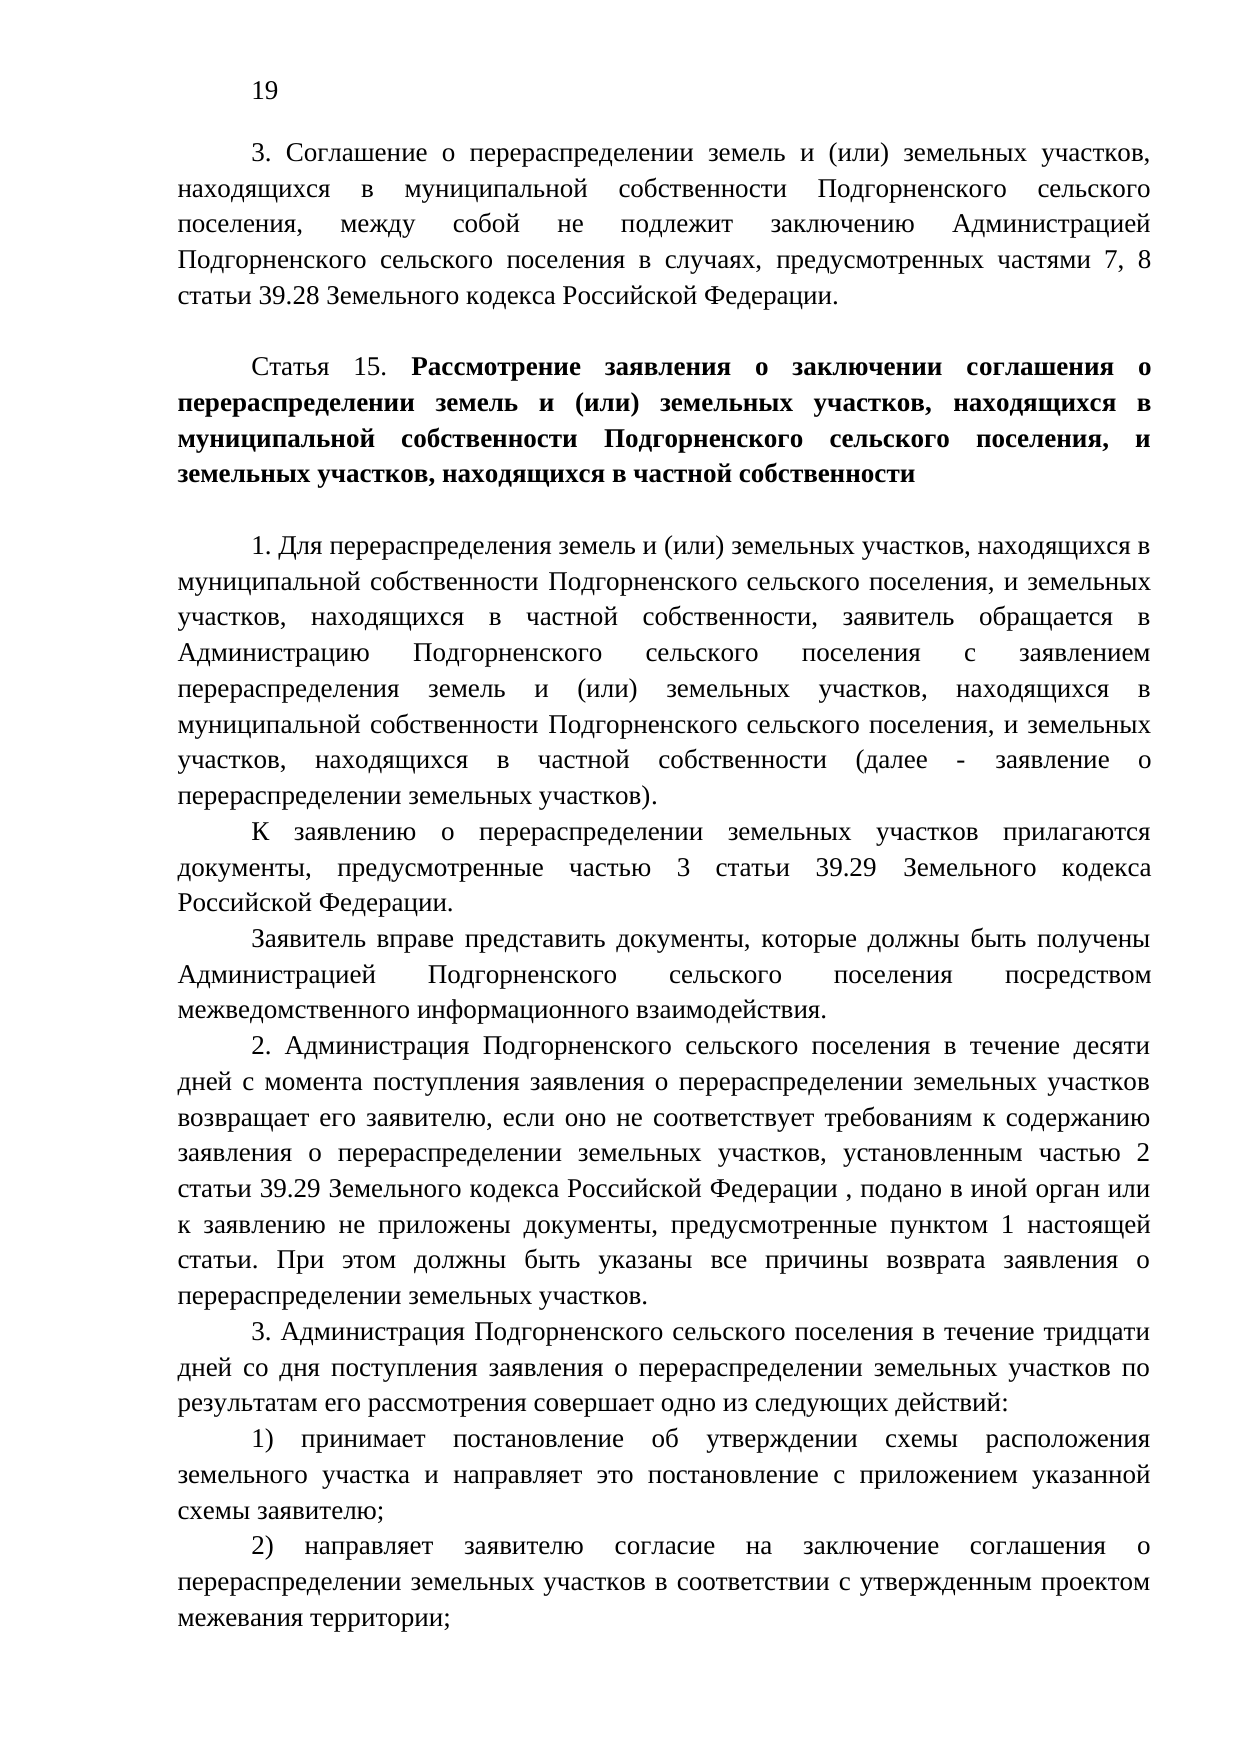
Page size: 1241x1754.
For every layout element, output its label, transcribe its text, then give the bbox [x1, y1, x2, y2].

text 2) направляет заявителю согласие на заключение соглашения о перераспределении земельных участков в соответствии с утвержденным проектом межевания территории; [177, 1529, 1152, 1632]
text 3. Администрация Подгорненского сельского поселения в течение тридцати дней со дня поступления заявления о перераспределении земельных участков по результатам его рассмотрения совершает одно из следующих действий: [177, 1315, 1152, 1418]
text 2. Администрация Подгорненского сельского поселения в течение десяти дней с момента поступления заявления о перераспределении земельных участков возвращает его заявителю, если оно не соответствует требованиям к содержанию заявления о перераспределении земельных участков, установленным частью 2 статьи 39.29 Земельного кодекса Российской Федерации , подано в иной орган или к заявлению не приложены документы, предусмотренные пунктом 1 настоящей статьи. При этом должны быть указаны все причины возврата заявления о перераспределении земельных участков. [177, 1029, 1152, 1311]
text Заявитель вправе представить документы, которые должны быть получены Администрацией Подгорненского сельского поселения посредством межведомственного информационного взаимодействия. [177, 922, 1152, 1025]
text К заявлению о перераспределении земельных участков прилагаются документы, предусмотренные частью 3 статьи 39.29 Земельного кодекса Российской Федерации. [177, 815, 1152, 917]
text 1. Для перераспределения земель и (или) земельных участков, находящихся в муниципальной собственности Подгорненского сельского поселения, и земельных участков, находящихся в частной собственности, заявитель обращается в Администрацию Подгорненского сельского поселения с заявлением перераспределения земель и (или) земельных участков, находящихся в муниципальной собственности Подгорненского сельского поселения, и земельных участков, находящихся в частной собственности (далее - заявление о перераспределении земельных участков). [177, 529, 1152, 810]
text 3. Соглашение о перераспределении земель и (или) земельных участков, находящихся в муниципальной собственности Подгорненского сельского поселения, между собой не подлежит заключению Администрацией Подгорненского сельского поселения в случаях, предусмотренных частями 7, 8 статьи 39.28 Земельного кодекса Российской Федерации. [177, 136, 1152, 310]
text Статья 15. Рассмотрение заявления о заключении соглашения о перераспределении земель и (или) земельных участков, находящихся в муниципальной собственности Подгорненского сельского поселения, и земельных участков, находящихся в частной собственности [177, 350, 1152, 489]
text 1) принимает постановление об утверждении схемы расположения земельного участка и направляет это постановление с приложением указанной схемы заявителю; [177, 1422, 1152, 1525]
